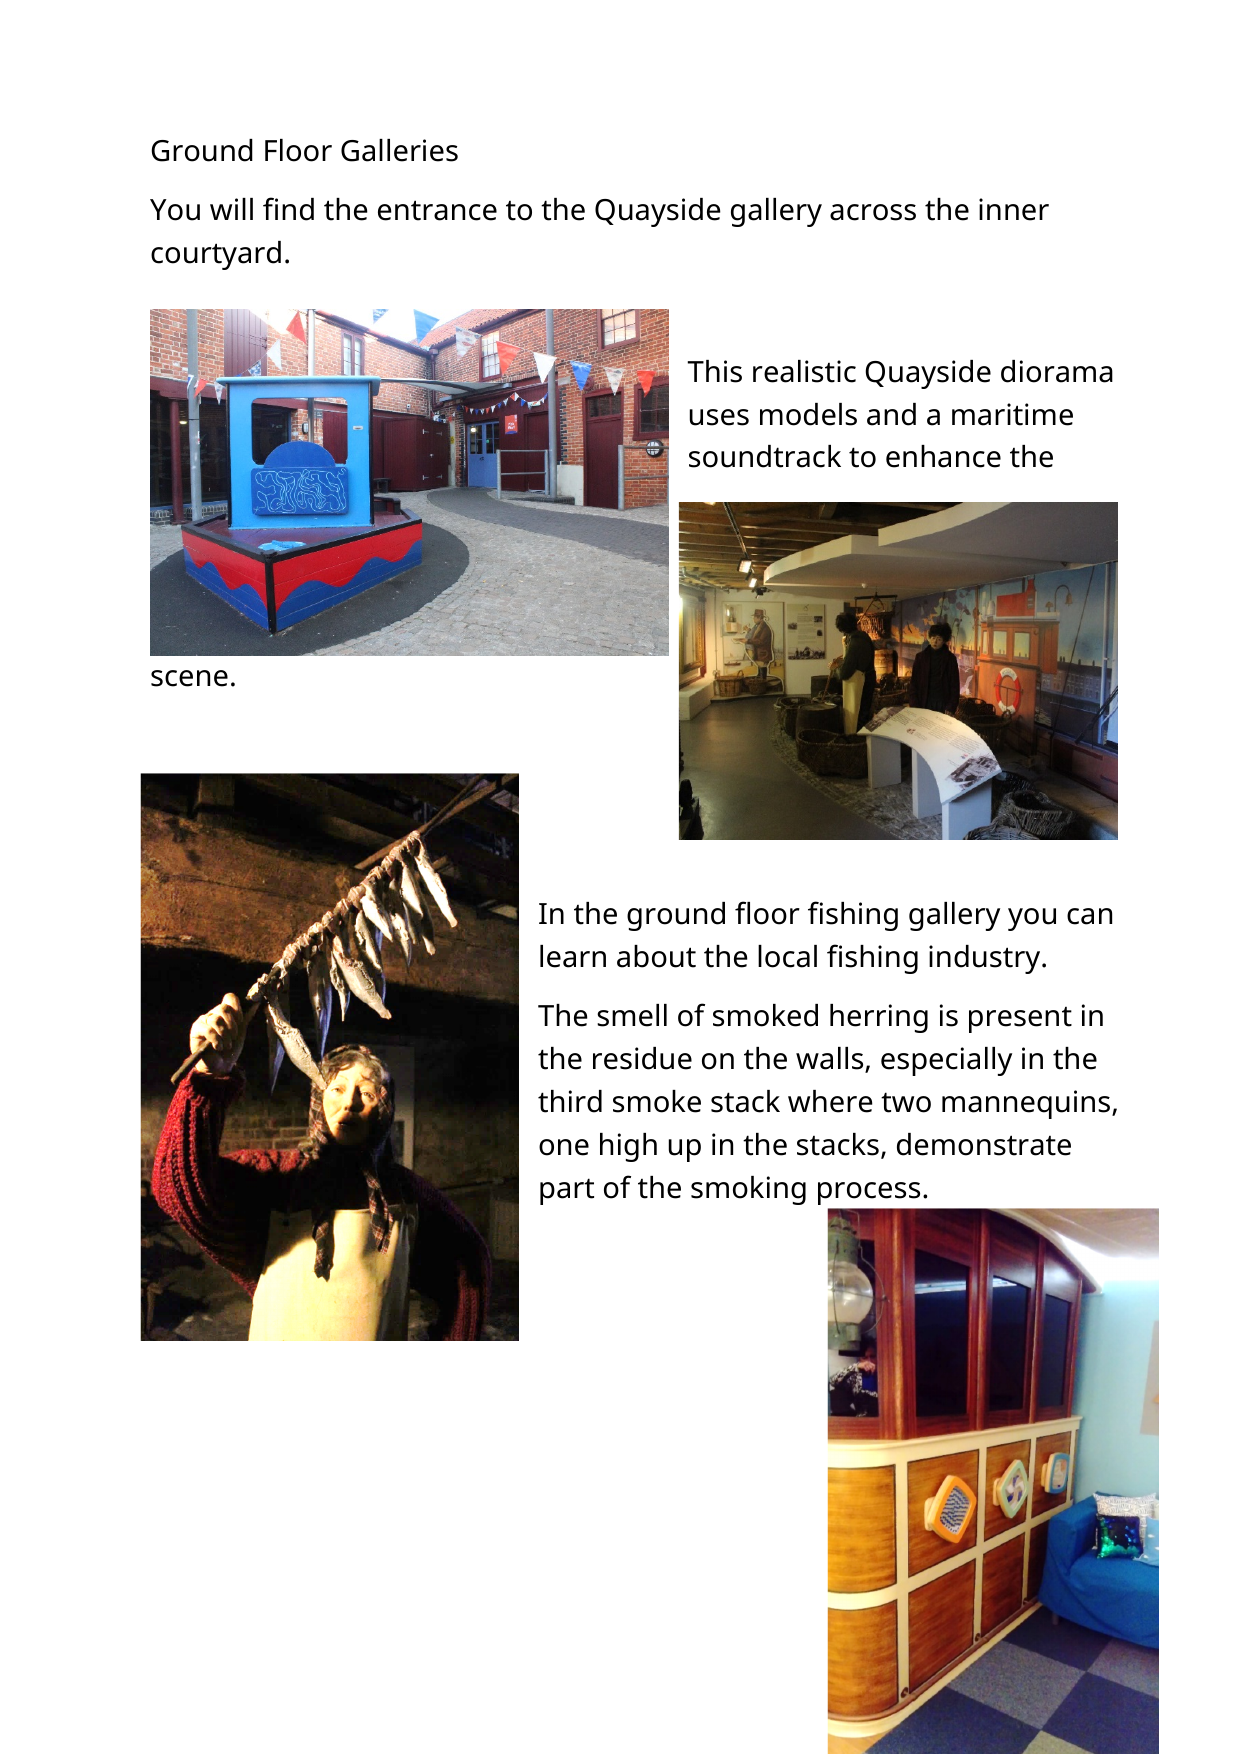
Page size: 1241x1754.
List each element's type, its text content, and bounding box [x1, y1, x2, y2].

picture [828, 1209, 1159, 1754]
text The smell of smoked herring is present in the residue on the walls, especially in the third smoke stack where two mannequins, one high up in the stacks, demonstrate part of the smoking process. [519, 996, 1137, 1207]
picture [141, 774, 519, 1340]
text Ground Floor Galleries [150, 130, 1137, 169]
text You will find the entrance to the Quayside gallery across the inner courtyard. [150, 189, 1137, 272]
picture [150, 309, 669, 656]
picture [678, 502, 1118, 840]
text In the ground floor fishing gallery you can learn about the local fishing industry. [519, 893, 1137, 976]
